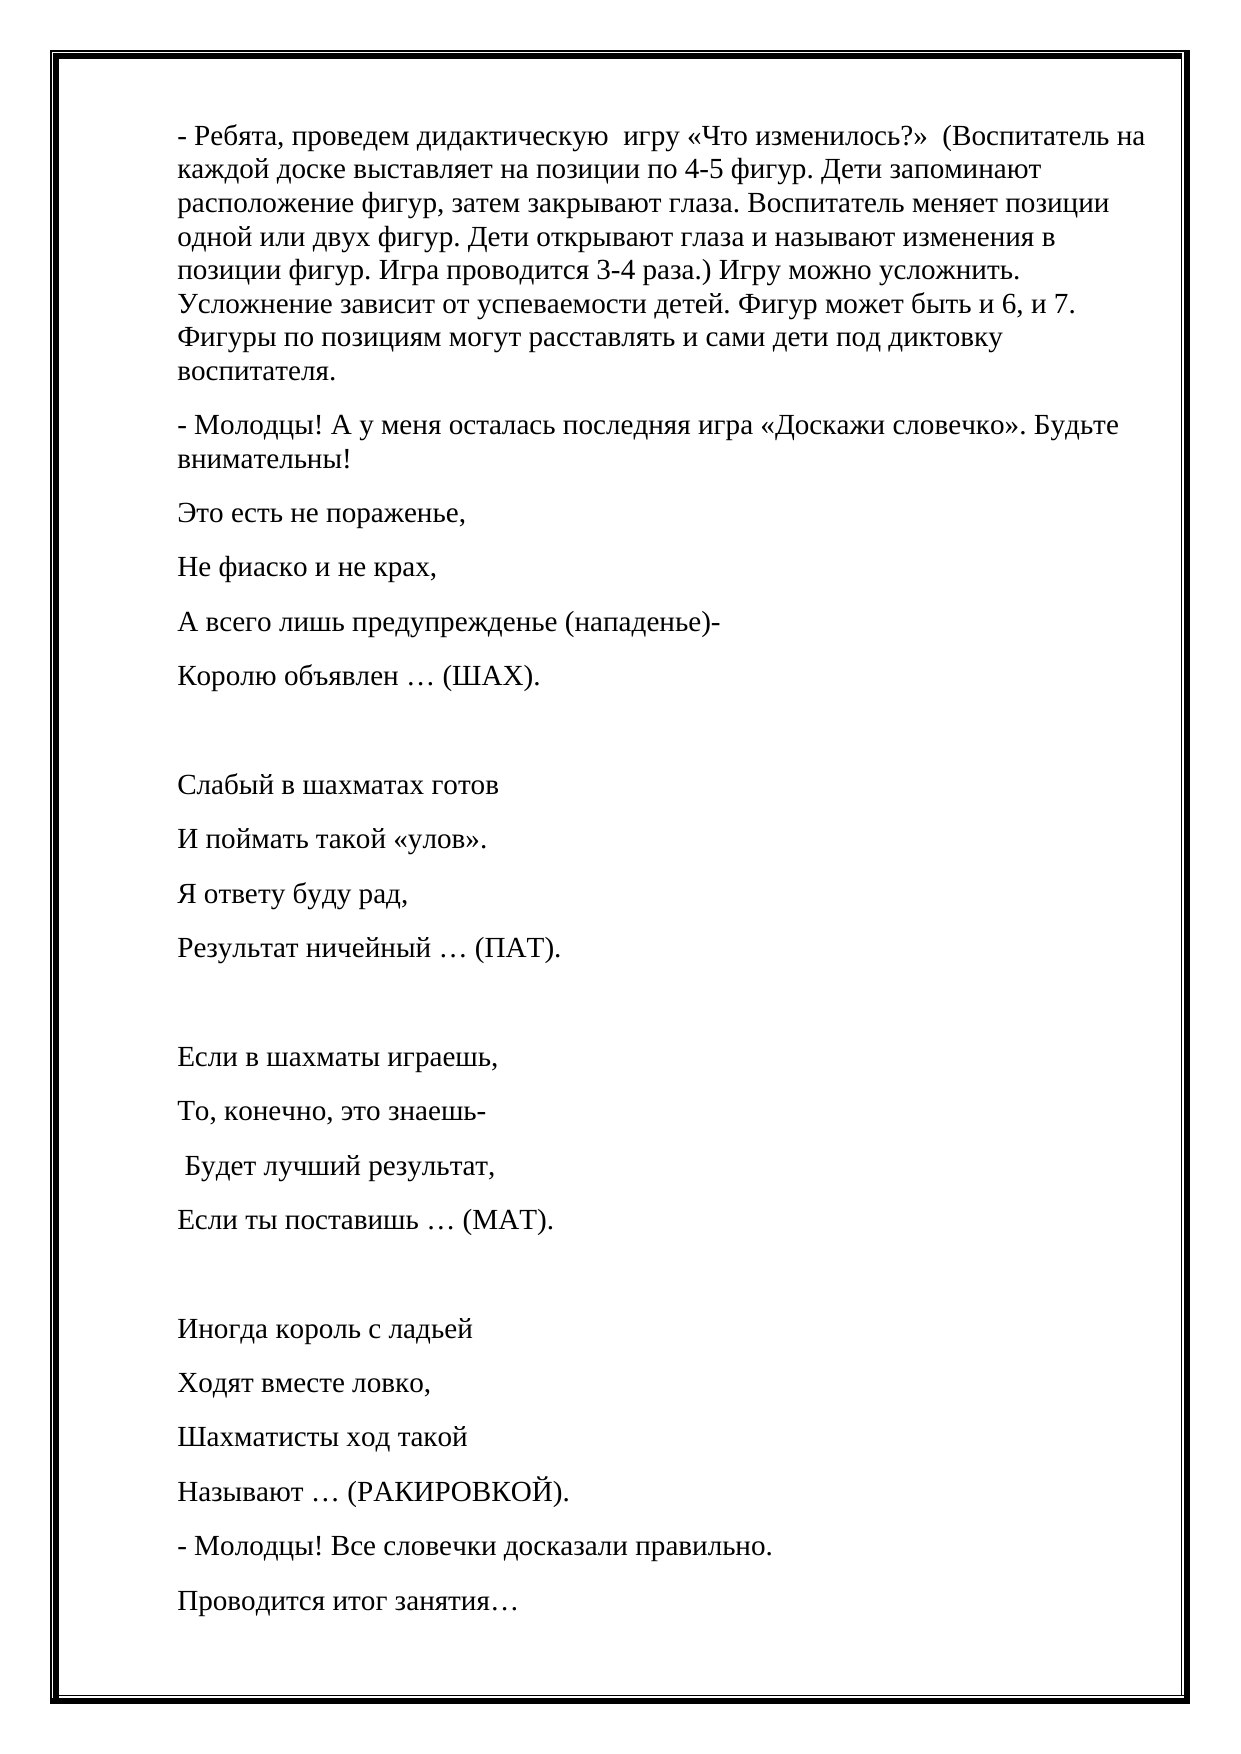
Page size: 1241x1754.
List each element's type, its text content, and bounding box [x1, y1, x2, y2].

text А всего лишь предупрежденье (нападенье)- [177, 604, 1152, 637]
text Шахматисты ход такой [177, 1419, 1152, 1453]
text Ходят вместе ловко, [177, 1365, 1152, 1399]
text - Молодцы! Все словечки досказали правильно. [177, 1528, 1152, 1562]
text Королю объявлен … (ШАХ). [177, 658, 1152, 692]
text То, конечно, это знаешь- [177, 1093, 1152, 1127]
text Иногда король с ладьей [177, 1311, 1152, 1344]
text Если ты поставишь … (МАТ). [177, 1202, 1152, 1236]
text Проводится итог занятия… [177, 1583, 1152, 1616]
text Я ответу буду рад, [177, 876, 1152, 909]
text Будет лучший результат, [177, 1148, 1152, 1181]
text Это есть не пораженье, [177, 495, 1152, 529]
text Если в шахматы играешь, [177, 1039, 1152, 1072]
text И поймать такой «улов». [177, 821, 1152, 855]
text Слабый в шахматах готов [177, 767, 1152, 801]
text Называют … (РАКИРОВКОЙ). [177, 1474, 1152, 1507]
text - Молодцы! А у меня осталась последняя игра «Доскажи словечко». Будьте внимательны! [177, 407, 1152, 474]
text Результат ничейный … (ПАТ). [177, 930, 1152, 964]
text - Ребята, проведем дидактическую игру «Что изменилось?» (Воспитатель на каждой доске выставляет на позиции по 4-5 фигур. Дети запоминают расположение фигур, затем закрывают глаза. Воспитатель меняет позиции одной или двух фигур. Дети открывают глаза и называют изменения в позиции фигур. Игра проводится 3-4 раза.) Игру можно усложнить. Усложнение зависит от успеваемости детей. Фигур может быть и 6, и 7. Фигуры по позициям могут расставлять и сами дети под диктовку воспитателя. [177, 118, 1152, 386]
text Не фиаско и не крах, [177, 549, 1152, 583]
